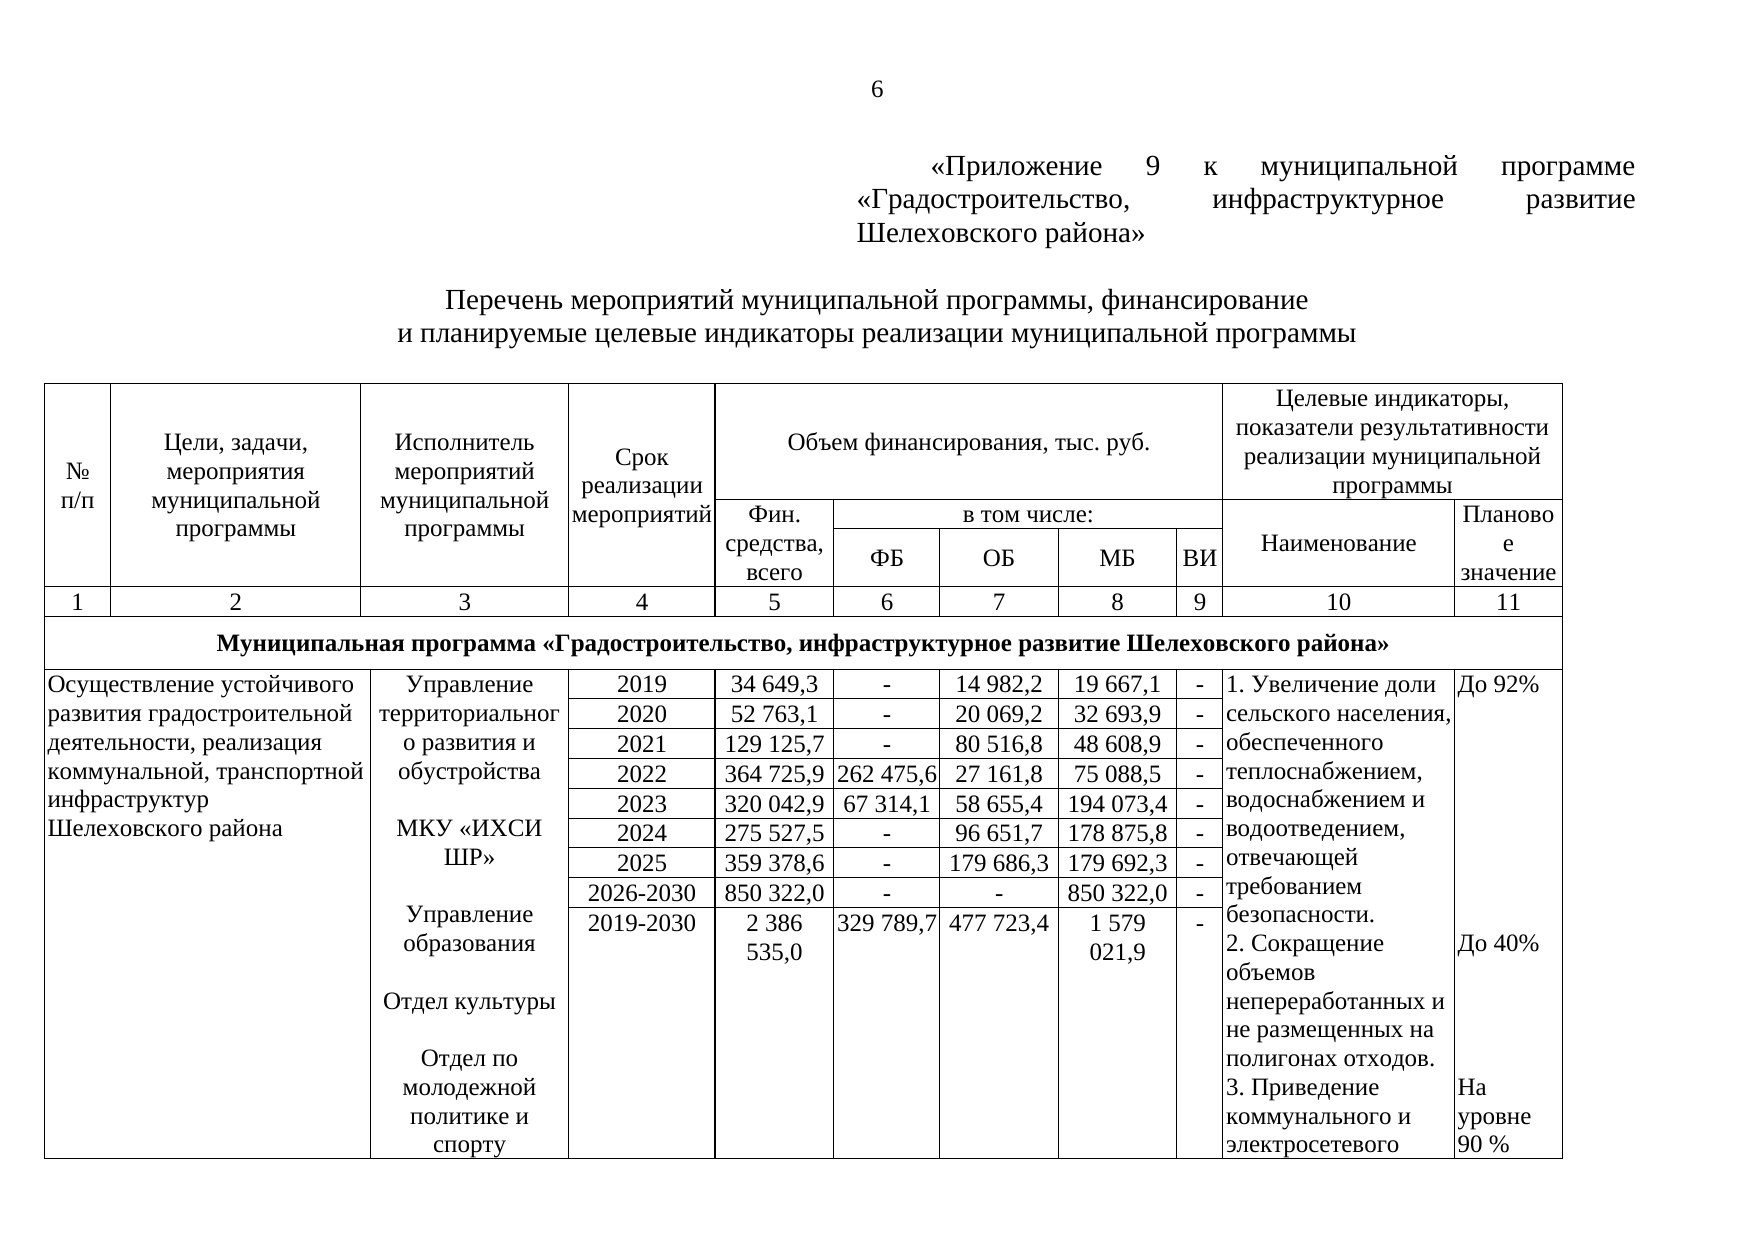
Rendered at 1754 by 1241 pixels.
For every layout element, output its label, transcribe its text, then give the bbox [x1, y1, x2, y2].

table_cell 11 [1455, 587, 1562, 616]
table_cell - [834, 819, 939, 847]
table_cell 19 667,1 [1059, 670, 1176, 698]
table_cell 2025 [569, 848, 714, 877]
table_cell 1 [45, 587, 110, 616]
table_cell - [1177, 819, 1222, 847]
table_cell - [1177, 908, 1222, 1158]
table_cell 320 042,9 [716, 789, 833, 817]
table_cell 20 069,2 [940, 699, 1058, 728]
table_cell МБ [1059, 529, 1176, 586]
table_cell - [940, 878, 1058, 907]
table_cell 179 686,3 [940, 848, 1058, 877]
table_cell 96 651,7 [940, 819, 1058, 847]
table_cell Осуществление устойчивого развития градостроительной деятельности, реализация коммунальной, транспортной инфраструктур Шелеховского района [45, 670, 370, 1158]
table_cell 34 649,3 [716, 670, 833, 698]
table_cell ОБ [940, 529, 1058, 586]
table_cell 3 [361, 587, 568, 616]
table_cell 27 161,8 [940, 759, 1058, 788]
table_cell 364 725,9 [716, 759, 833, 788]
text «Приложение 9 к муниципальной программе «Градостроительство, инфраструктурное развитие Шелеховского района» [856, 148, 1636, 248]
table_cell 178 875,8 [1059, 819, 1176, 847]
table_cell - [1177, 878, 1222, 907]
table_cell 8 [1059, 587, 1176, 616]
table_cell 10 [1223, 587, 1454, 616]
table_cell - [834, 670, 939, 698]
table_cell 6 [834, 587, 939, 616]
table_header Объем финансирования, тыс. руб. [716, 384, 1222, 498]
table_cell Муниципальная программа «Градостроительство, инфраструктурное развитие Шелеховского района» [45, 617, 1562, 668]
table_header Целевые индикаторы, показатели результативности реализации муниципальной программы [1223, 384, 1562, 498]
table_cell 2023 [569, 789, 714, 817]
table_cell 67 314,1 [834, 789, 939, 817]
table_cell - [1177, 789, 1222, 817]
table_cell Управление территориального развития и обустройства МКУ «ИХСИ ШР» Управление образования Отдел культуры Отдел по молодежной политике и спорту [371, 670, 568, 1158]
table_cell - [834, 878, 939, 907]
table_cell - [1177, 699, 1222, 728]
table_cell 850 322,0 [716, 878, 833, 907]
table_cell 2026-2030 [569, 878, 714, 907]
table_cell 48 608,9 [1059, 729, 1176, 758]
table_header Срок реализации мероприятий [569, 384, 714, 586]
table_cell Плановое значение [1455, 500, 1562, 586]
table_cell 2020 [569, 699, 714, 728]
table_cell 52 763,1 [716, 699, 833, 728]
table_cell 5 [716, 587, 833, 616]
table_cell 262 475,6 [834, 759, 939, 788]
table_cell 129 125,7 [716, 729, 833, 758]
text и планируемые целевые индикаторы реализации муниципальной программы [118, 315, 1636, 349]
table_cell - [834, 729, 939, 758]
table_cell - [1177, 670, 1222, 698]
table_cell 2022 [569, 759, 714, 788]
table_cell 1. Увеличение доли сельского населения, обеспеченного теплоснабжением, водоснабжением и водоотведением, отвечающей требованием безопасности. 2. Сокращение объемов непереработанных и не размещенных на полигонах отходов. 3. Приведение коммунального и электросетевого хозяйства к состоянию, отвечающему современным условиям энергоэффективности. 4. Доля протяженности автомобильных дорог общего пользования местного значения Шелеховского района, не отвечающих нормативным требованиям к транспортно-эксплуатационным показателям, снизится 5. Обеспечение транспортного обслуживания населения между поселениями в границах муниципального района. 6. Обеспеченность территории Шелеховского района актуализированными документами территориального планирования в соответствии с основными принципами градостроительной деятельности. Увеличение размещения рекламных конструкций в соответствии со Схемой размещения рекламных конструкций. Устранение случаев незаконно установленных рекламных конструкций. 7. Исполнение полномочий Управления территориального развития и обустройства без нарушений [1223, 670, 1454, 1158]
table_header Цели, задачи, мероприятия муниципальной программы [111, 384, 360, 586]
table_cell 7 [940, 587, 1058, 616]
table_cell 850 322,0 [1059, 878, 1176, 907]
table_cell Наименование [1223, 500, 1454, 586]
table_cell 194 073,4 [1059, 789, 1176, 817]
table_cell 80 516,8 [940, 729, 1058, 758]
table_cell 2 [111, 587, 360, 616]
table_cell ФБ [834, 529, 939, 586]
table_cell - [834, 699, 939, 728]
table_cell - [1177, 729, 1222, 758]
table_cell 75 088,5 [1059, 759, 1176, 788]
table_cell 329 789,7 [834, 908, 939, 1158]
table_cell - [834, 848, 939, 877]
table_cell 58 655,4 [940, 789, 1058, 817]
table_cell 275 527,5 [716, 819, 833, 847]
table_cell 4 [569, 587, 714, 616]
table_cell 359 378,6 [716, 848, 833, 877]
table_cell 9 [1177, 587, 1222, 616]
table_header № п/п [45, 384, 110, 586]
table_cell - [1177, 848, 1222, 877]
table_cell ВИ [1177, 529, 1222, 586]
table_cell 2021 [569, 729, 714, 758]
text Перечень мероприятий муниципальной программы, финансирование [118, 282, 1636, 315]
table_cell 179 692,3 [1059, 848, 1176, 877]
table_cell 2 386 535,0 [716, 908, 833, 1158]
table_cell 32 693,9 [1059, 699, 1176, 728]
table_cell До 92% До 40% На уровне 90 % До 50 % До 100 % До 100% На уровне 100% [1455, 670, 1562, 1158]
table_cell 14 982,2 [940, 670, 1058, 698]
table_cell - [1177, 759, 1222, 788]
table_header Исполнитель мероприятий муниципальной программы [361, 384, 568, 586]
table_cell в том числе: [834, 500, 1222, 528]
table_cell 2019-2030 [569, 908, 714, 1158]
table_cell Фин. средства, всего [716, 500, 833, 586]
table_cell 477 723,4 [940, 908, 1058, 1158]
table_cell 2019 [569, 670, 714, 698]
table_cell 2024 [569, 819, 714, 847]
table_cell 1 579 021,9 [1059, 908, 1176, 1158]
